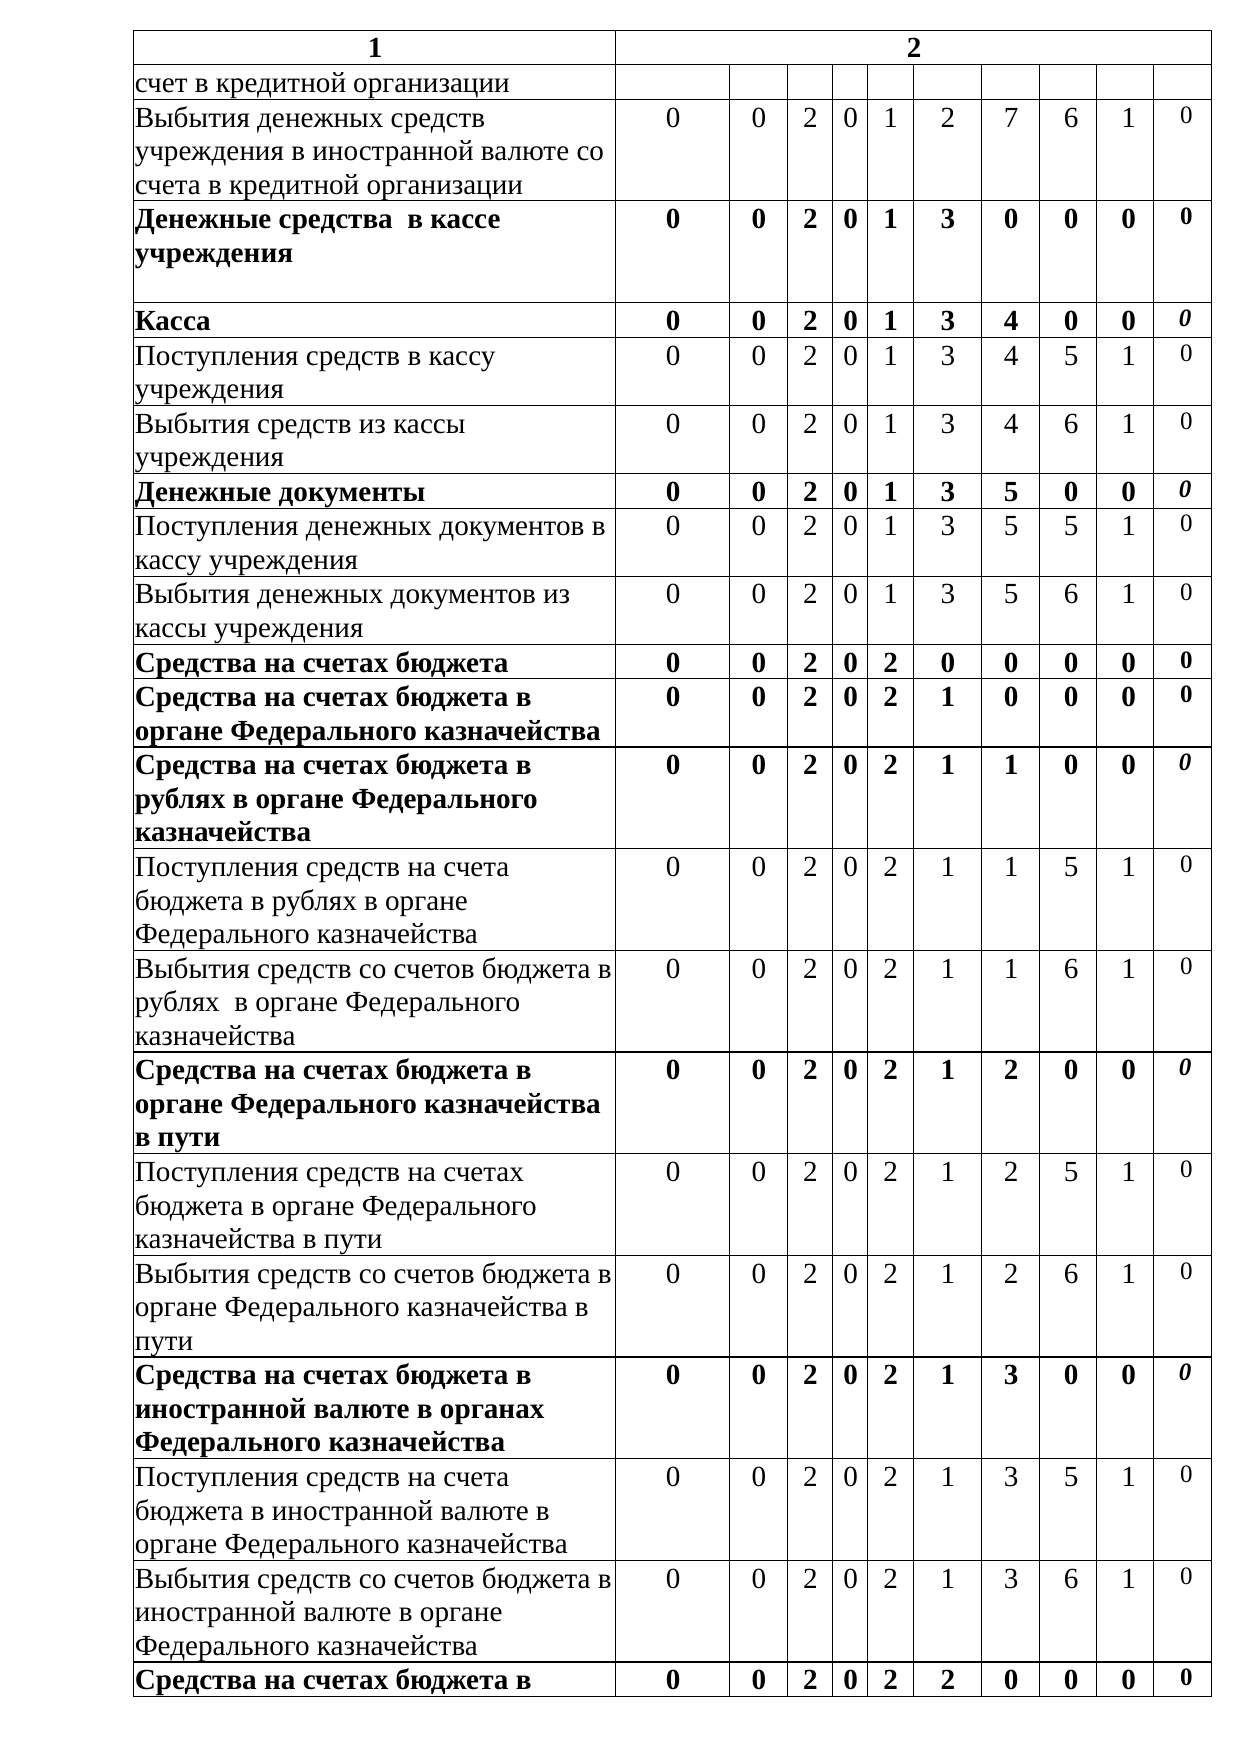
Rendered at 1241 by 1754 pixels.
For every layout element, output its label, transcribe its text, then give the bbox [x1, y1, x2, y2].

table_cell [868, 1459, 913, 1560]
table_cell 2 [868, 748, 913, 848]
table_cell 0 [616, 201, 729, 302]
table_cell 7 [982, 65, 1039, 99]
table_cell 0 [982, 679, 1039, 746]
table_cell 1 [914, 748, 981, 848]
table_cell 1 [868, 100, 913, 200]
table_cell 1 [868, 406, 913, 473]
table_cell 0 [833, 338, 867, 405]
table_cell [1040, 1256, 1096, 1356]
table_cell 0 [833, 100, 867, 200]
table_cell 5 [982, 577, 1039, 644]
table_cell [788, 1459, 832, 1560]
table_cell 1 [1097, 100, 1153, 200]
table_cell 2 [788, 645, 832, 678]
table_cell 2 [788, 474, 832, 507]
table_cell 0 [616, 679, 729, 746]
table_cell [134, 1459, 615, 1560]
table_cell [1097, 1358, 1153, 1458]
table_cell 0 [1154, 65, 1211, 99]
table_cell 0 [1097, 679, 1153, 746]
table_cell 0 [616, 577, 729, 644]
table_cell 5 [1040, 65, 1096, 99]
table_cell 1 [1097, 849, 1153, 950]
table_cell 0 [730, 201, 787, 302]
table_cell Средства на счетах бюджета в рублях в органе Федерального казначейства [134, 748, 615, 848]
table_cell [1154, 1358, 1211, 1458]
table_cell 0 [833, 509, 867, 576]
table_cell 3 [914, 201, 981, 302]
table_cell 0 [616, 849, 729, 950]
table_cell 2 [788, 748, 832, 848]
table_cell Средства на счетах бюджета [134, 645, 615, 678]
table_cell Средства на счетах бюджета в органе Федерального казначейства в пути [134, 1053, 615, 1153]
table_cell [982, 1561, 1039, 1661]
table_cell 4 [982, 406, 1039, 473]
table_cell 2 [788, 509, 832, 576]
table_cell 2 [914, 100, 981, 200]
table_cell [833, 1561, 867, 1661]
table_cell 1 [868, 201, 913, 302]
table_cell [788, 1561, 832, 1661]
table_cell 2 [788, 303, 832, 337]
table_cell 0 [1040, 201, 1096, 302]
table_cell 0 [1040, 1053, 1096, 1153]
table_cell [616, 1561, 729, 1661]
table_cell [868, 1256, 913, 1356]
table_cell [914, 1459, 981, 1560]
table_cell 0 [1154, 201, 1211, 302]
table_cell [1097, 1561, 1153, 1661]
table_header 1 [134, 31, 615, 64]
table_cell 2 [868, 1154, 913, 1255]
table_cell 0 [1097, 748, 1153, 848]
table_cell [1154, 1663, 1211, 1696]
table_cell 2 [914, 65, 981, 99]
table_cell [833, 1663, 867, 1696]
table_cell 0 [833, 474, 867, 507]
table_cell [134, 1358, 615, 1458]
table_cell 2 [788, 338, 832, 405]
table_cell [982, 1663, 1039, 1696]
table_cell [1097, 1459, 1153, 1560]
table_cell 0 [616, 406, 729, 473]
table_cell 2 [788, 65, 832, 99]
table_cell 0 [833, 577, 867, 644]
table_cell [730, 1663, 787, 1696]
table_cell 0 [833, 1053, 867, 1153]
table_cell 0 [730, 100, 787, 200]
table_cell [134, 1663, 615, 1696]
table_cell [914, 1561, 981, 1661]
table_cell 0 [982, 201, 1039, 302]
table_cell 5 [982, 474, 1039, 507]
table_cell 0 [1154, 748, 1211, 848]
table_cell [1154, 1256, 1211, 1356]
table_cell 5 [1040, 509, 1096, 576]
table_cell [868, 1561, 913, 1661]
table_cell 1 [868, 65, 913, 99]
table_cell 0 [833, 679, 867, 746]
table_cell Средства на счетах бюджета в органе Федерального казначейства [134, 679, 615, 746]
table_cell Выбытия средств из кассы учреждения [134, 406, 615, 473]
table_cell 0 [616, 748, 729, 848]
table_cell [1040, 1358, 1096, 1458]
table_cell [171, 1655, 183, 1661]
table_cell 0 [1097, 201, 1153, 302]
table_cell Денежные средства в кассе учреждения [134, 201, 615, 302]
table_cell 1 [868, 338, 913, 405]
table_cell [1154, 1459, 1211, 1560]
table_cell 0 [616, 338, 729, 405]
table_cell 1 [868, 474, 913, 507]
table_cell Поступления средств на счета бюджета в рублях в органе Федерального казначейства [134, 849, 615, 950]
table_cell 0 [1040, 748, 1096, 848]
table_cell Денежные документы [134, 474, 615, 507]
table_cell 0 [1154, 849, 1211, 950]
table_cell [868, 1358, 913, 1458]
table_cell 0 [730, 1154, 787, 1255]
table_cell 5 [1040, 338, 1096, 405]
table_cell 2 [788, 577, 832, 644]
table_cell 0 [914, 645, 981, 678]
table_cell 0 [730, 474, 787, 507]
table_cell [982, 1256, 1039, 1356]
table_cell 0 [730, 748, 787, 848]
table_cell 0 [833, 951, 867, 1051]
table_cell Выбытия средств со счетов бюджета в рублях в органе Федерального казначейства [134, 951, 615, 1051]
table_cell 0 [1040, 679, 1096, 746]
table_cell 0 [616, 65, 729, 99]
table_cell 1 [914, 1053, 981, 1153]
table_cell 0 [730, 338, 787, 405]
table_cell 7 [982, 100, 1039, 200]
table_cell 2 [788, 951, 832, 1051]
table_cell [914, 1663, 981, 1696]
table_header 2 [616, 31, 1211, 64]
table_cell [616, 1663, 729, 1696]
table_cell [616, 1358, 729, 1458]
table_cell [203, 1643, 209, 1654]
table_cell Касса [134, 303, 615, 337]
table_cell 6 [1040, 100, 1096, 200]
table_cell 4 [982, 338, 1039, 405]
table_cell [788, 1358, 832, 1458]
table_cell 2 [788, 100, 832, 200]
table_cell Выбытия денежных документов из кассы учреждения [134, 577, 615, 644]
table_cell 0 [1040, 474, 1096, 507]
table_cell 0 [1154, 951, 1211, 1051]
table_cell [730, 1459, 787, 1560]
table_cell 0 [1154, 1053, 1211, 1153]
table_cell 0 [730, 577, 787, 644]
table_cell 0 [616, 100, 729, 200]
table_cell 0 [1154, 474, 1211, 507]
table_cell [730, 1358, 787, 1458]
table_cell 1 [1097, 338, 1153, 405]
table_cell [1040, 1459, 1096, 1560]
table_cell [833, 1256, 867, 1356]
table_cell 2 [868, 679, 913, 746]
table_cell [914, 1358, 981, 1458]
table_cell 1 [1097, 577, 1153, 644]
table_cell 1 [1097, 951, 1153, 1051]
table_cell 0 [1154, 406, 1211, 473]
table_cell 0 [1154, 509, 1211, 576]
table_cell 0 [833, 303, 867, 337]
table_cell 3 [914, 338, 981, 405]
table_cell Выбытия денежных средств учреждения в иностранной валюте со счета в кредитной организации [134, 100, 615, 200]
table_cell 2 [788, 201, 832, 302]
table_cell 0 [616, 645, 729, 678]
table_cell 1 [982, 748, 1039, 848]
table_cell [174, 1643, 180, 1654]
table_cell Поступления денежных документов в кассу учреждения [134, 509, 615, 576]
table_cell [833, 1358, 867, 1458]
table_cell 0 [616, 509, 729, 576]
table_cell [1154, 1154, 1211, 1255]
table_cell 2 [788, 1053, 832, 1153]
table_cell 0 [833, 645, 867, 678]
table_cell 1 [1097, 1154, 1153, 1255]
table_cell 0 [730, 645, 787, 678]
table_cell 2 [868, 849, 913, 950]
table_cell 0 [1154, 338, 1211, 405]
table_cell 0 [1154, 645, 1211, 678]
table_cell Поступления средств в кассу учреждения [134, 338, 615, 405]
table_cell 0 [833, 201, 867, 302]
table_cell 5 [1040, 1154, 1096, 1255]
table_cell 0 [616, 951, 729, 1051]
table_cell 2 [788, 1154, 832, 1255]
table_cell 0 [616, 474, 729, 507]
table_cell 1 [1097, 509, 1153, 576]
table_cell 0 [1154, 100, 1211, 200]
table_cell 2 [868, 951, 913, 1051]
table_cell 2 [788, 679, 832, 746]
table_cell 2 [982, 1154, 1039, 1255]
table_cell 5 [982, 509, 1039, 576]
table_cell 3 [914, 474, 981, 507]
table_cell 0 [1097, 645, 1153, 678]
table_cell 1 [1097, 406, 1153, 473]
table_cell 1 [868, 303, 913, 337]
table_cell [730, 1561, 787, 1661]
table_cell 1 [982, 951, 1039, 1051]
table_cell 3 [914, 303, 981, 337]
table_cell 2 [788, 406, 832, 473]
table_cell 0 [1097, 474, 1153, 507]
table_cell 0 [833, 406, 867, 473]
table_cell 2 [788, 849, 832, 950]
table_cell 0 [1097, 1053, 1153, 1153]
table_cell 0 [1097, 303, 1153, 337]
table_cell 6 [1040, 406, 1096, 473]
table_cell 3 [914, 509, 981, 576]
table_cell 1 [982, 849, 1039, 950]
table_cell 1 [868, 509, 913, 576]
table_cell 1 [914, 1154, 981, 1255]
table_cell 0 [730, 849, 787, 950]
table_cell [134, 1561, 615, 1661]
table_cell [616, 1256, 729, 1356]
table_cell 0 [616, 1154, 729, 1255]
table_cell 0 [616, 303, 729, 337]
table_cell 2 [868, 645, 913, 678]
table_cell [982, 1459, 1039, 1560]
table_cell 0 [1154, 303, 1211, 337]
table_cell 0 [730, 1053, 787, 1153]
table_cell Поступления средств на счетах бюджета в органе Федерального казначейства в пути [134, 1154, 615, 1255]
table_cell 0 [833, 849, 867, 950]
table_cell 0 [730, 303, 787, 337]
table_cell 0 [833, 1154, 867, 1255]
table_cell 0 [1154, 577, 1211, 644]
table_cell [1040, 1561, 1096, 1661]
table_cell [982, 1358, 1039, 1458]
table_cell 0 [1040, 303, 1096, 337]
table_cell 5 [1040, 849, 1096, 950]
table_cell 1 [914, 849, 981, 950]
table_cell 2 [982, 1053, 1039, 1153]
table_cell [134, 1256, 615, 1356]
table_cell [134, 65, 615, 99]
table_cell 3 [914, 577, 981, 644]
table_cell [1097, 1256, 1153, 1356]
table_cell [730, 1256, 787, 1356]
table_cell 0 [730, 406, 787, 473]
table_cell 1 [868, 577, 913, 644]
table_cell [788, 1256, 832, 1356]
table_cell 0 [730, 65, 787, 99]
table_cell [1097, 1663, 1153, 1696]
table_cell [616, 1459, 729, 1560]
table_cell 1 [914, 951, 981, 1051]
table_cell 0 [730, 679, 787, 746]
table_cell 0 [1154, 679, 1211, 746]
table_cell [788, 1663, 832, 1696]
table_cell 0 [730, 951, 787, 1051]
table_cell 1 [914, 679, 981, 746]
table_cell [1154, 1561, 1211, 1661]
table_cell 0 [833, 65, 867, 99]
table_cell 2 [868, 1053, 913, 1153]
table_cell 0 [982, 645, 1039, 678]
table_cell 1 [1097, 65, 1153, 99]
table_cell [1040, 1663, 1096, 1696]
table_cell 6 [1040, 951, 1096, 1051]
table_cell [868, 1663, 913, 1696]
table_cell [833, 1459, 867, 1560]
table_cell 4 [982, 303, 1039, 337]
table_cell 0 [616, 1053, 729, 1153]
table_cell 6 [1040, 577, 1096, 644]
table_cell 3 [914, 406, 981, 473]
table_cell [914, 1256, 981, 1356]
table_cell 0 [1040, 645, 1096, 678]
table_cell 0 [833, 748, 867, 848]
table_cell 0 [730, 509, 787, 576]
